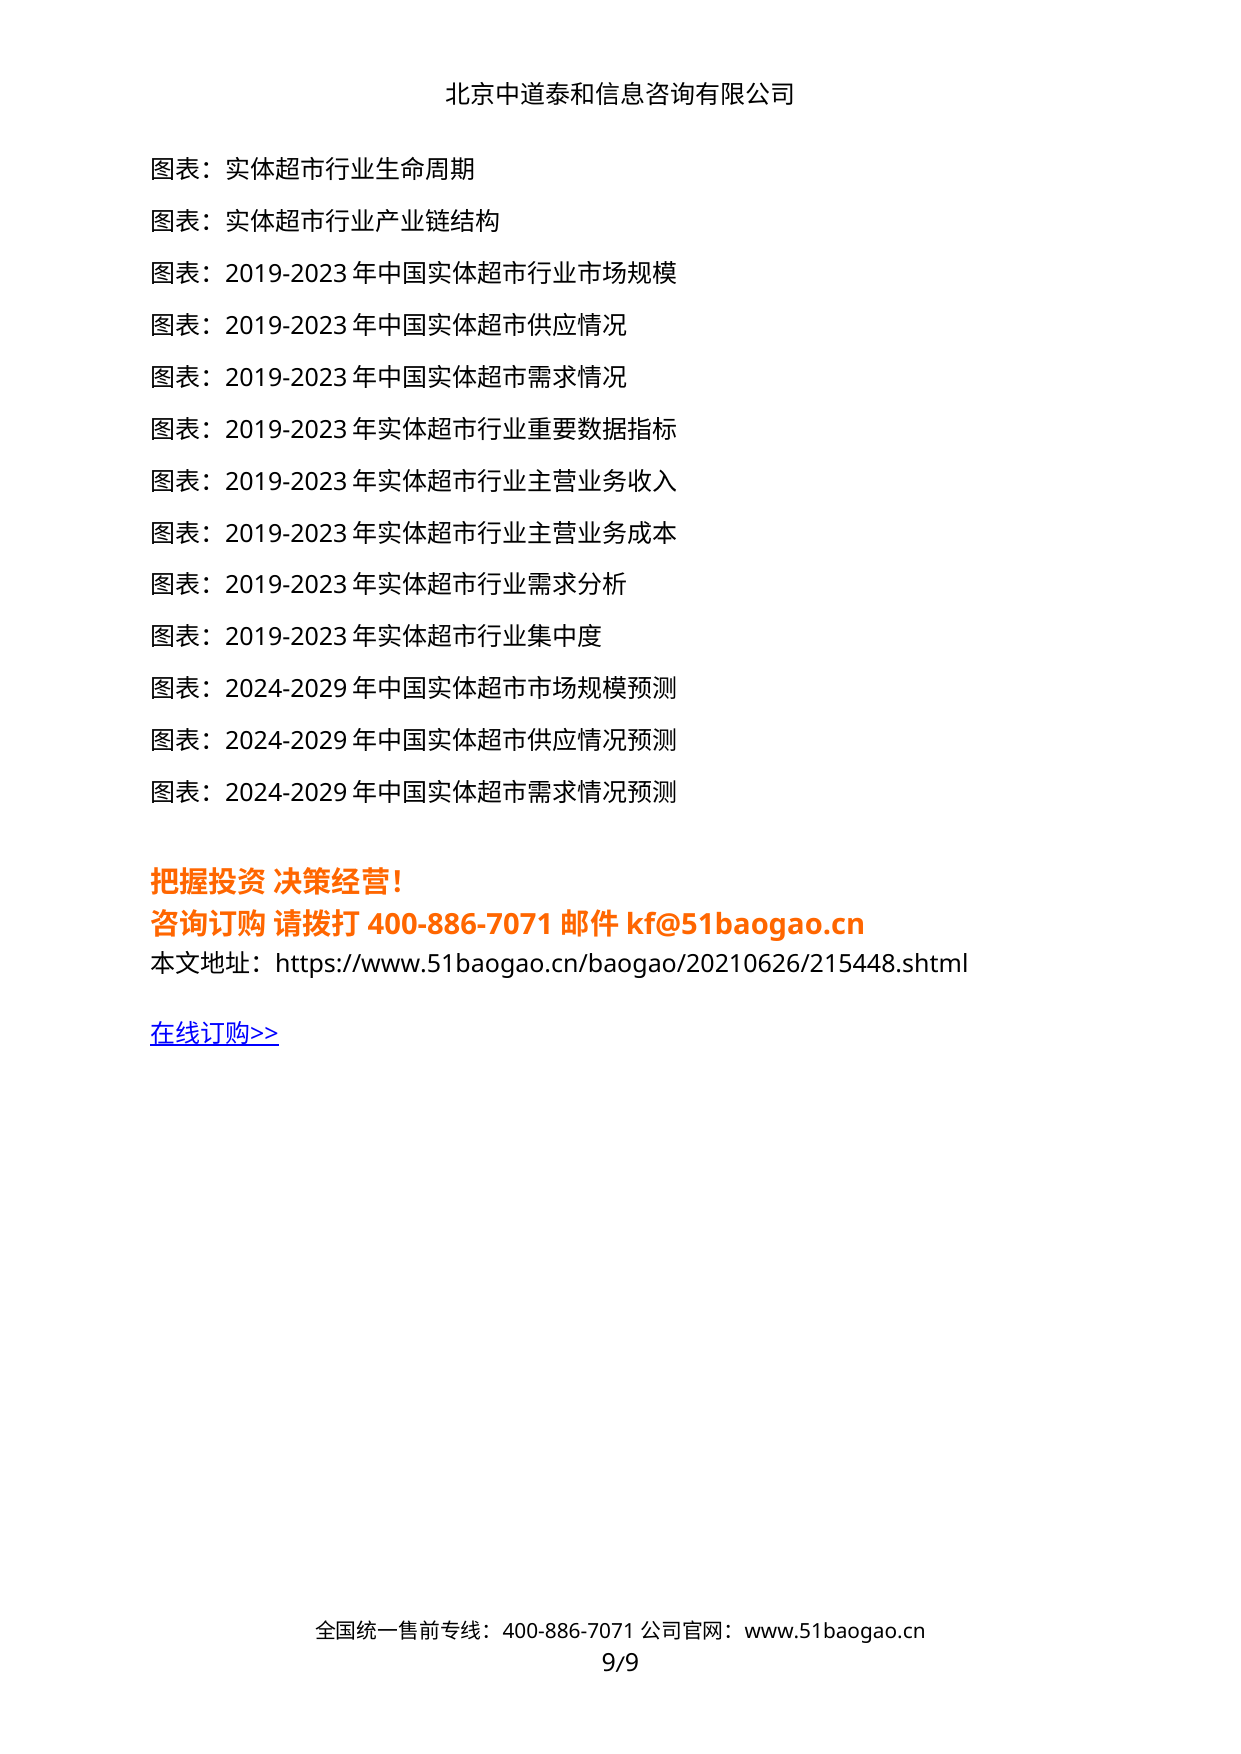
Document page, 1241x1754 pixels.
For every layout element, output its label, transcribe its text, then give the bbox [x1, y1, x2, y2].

text 图表：2019-2023年实体超市行业主营业务成本 [150, 513, 1090, 549]
text 图表：2019-2023年实体超市行业集中度 [150, 617, 1090, 653]
text 图表：2024-2029年中国实体超市需求情况预测 [150, 772, 1090, 809]
text 图表：2019-2023年实体超市行业重要数据指标 [150, 409, 1090, 446]
text 图表：2019-2023年中国实体超市需求情况 [150, 357, 1090, 394]
text 图表：2019-2023年实体超市行业需求分析 [150, 565, 1090, 601]
text 图表：2019-2023年中国实体超市行业市场规模 [150, 254, 1090, 290]
text 图表：2019-2023年实体超市行业主营业务收入 [150, 461, 1090, 497]
text 图表：2024-2029年中国实体超市市场规模预测 [150, 669, 1090, 705]
text 把握投资 决策经营！咨询订购 请拨打 400-886-7071 邮件 kf@51baogao.cn本文地址：https://www.51baogao.cn/baogao/20210626/215448.shtml [150, 824, 1090, 979]
text 在线订购>> [150, 979, 1090, 1050]
text 图表：2019-2023年中国实体超市供应情况 [150, 306, 1090, 342]
text 图表：实体超市行业产业链结构 [150, 202, 1090, 238]
text 图表：2024-2029年中国实体超市供应情况预测 [150, 721, 1090, 757]
text 图表：实体超市行业生命周期 [150, 150, 1090, 186]
